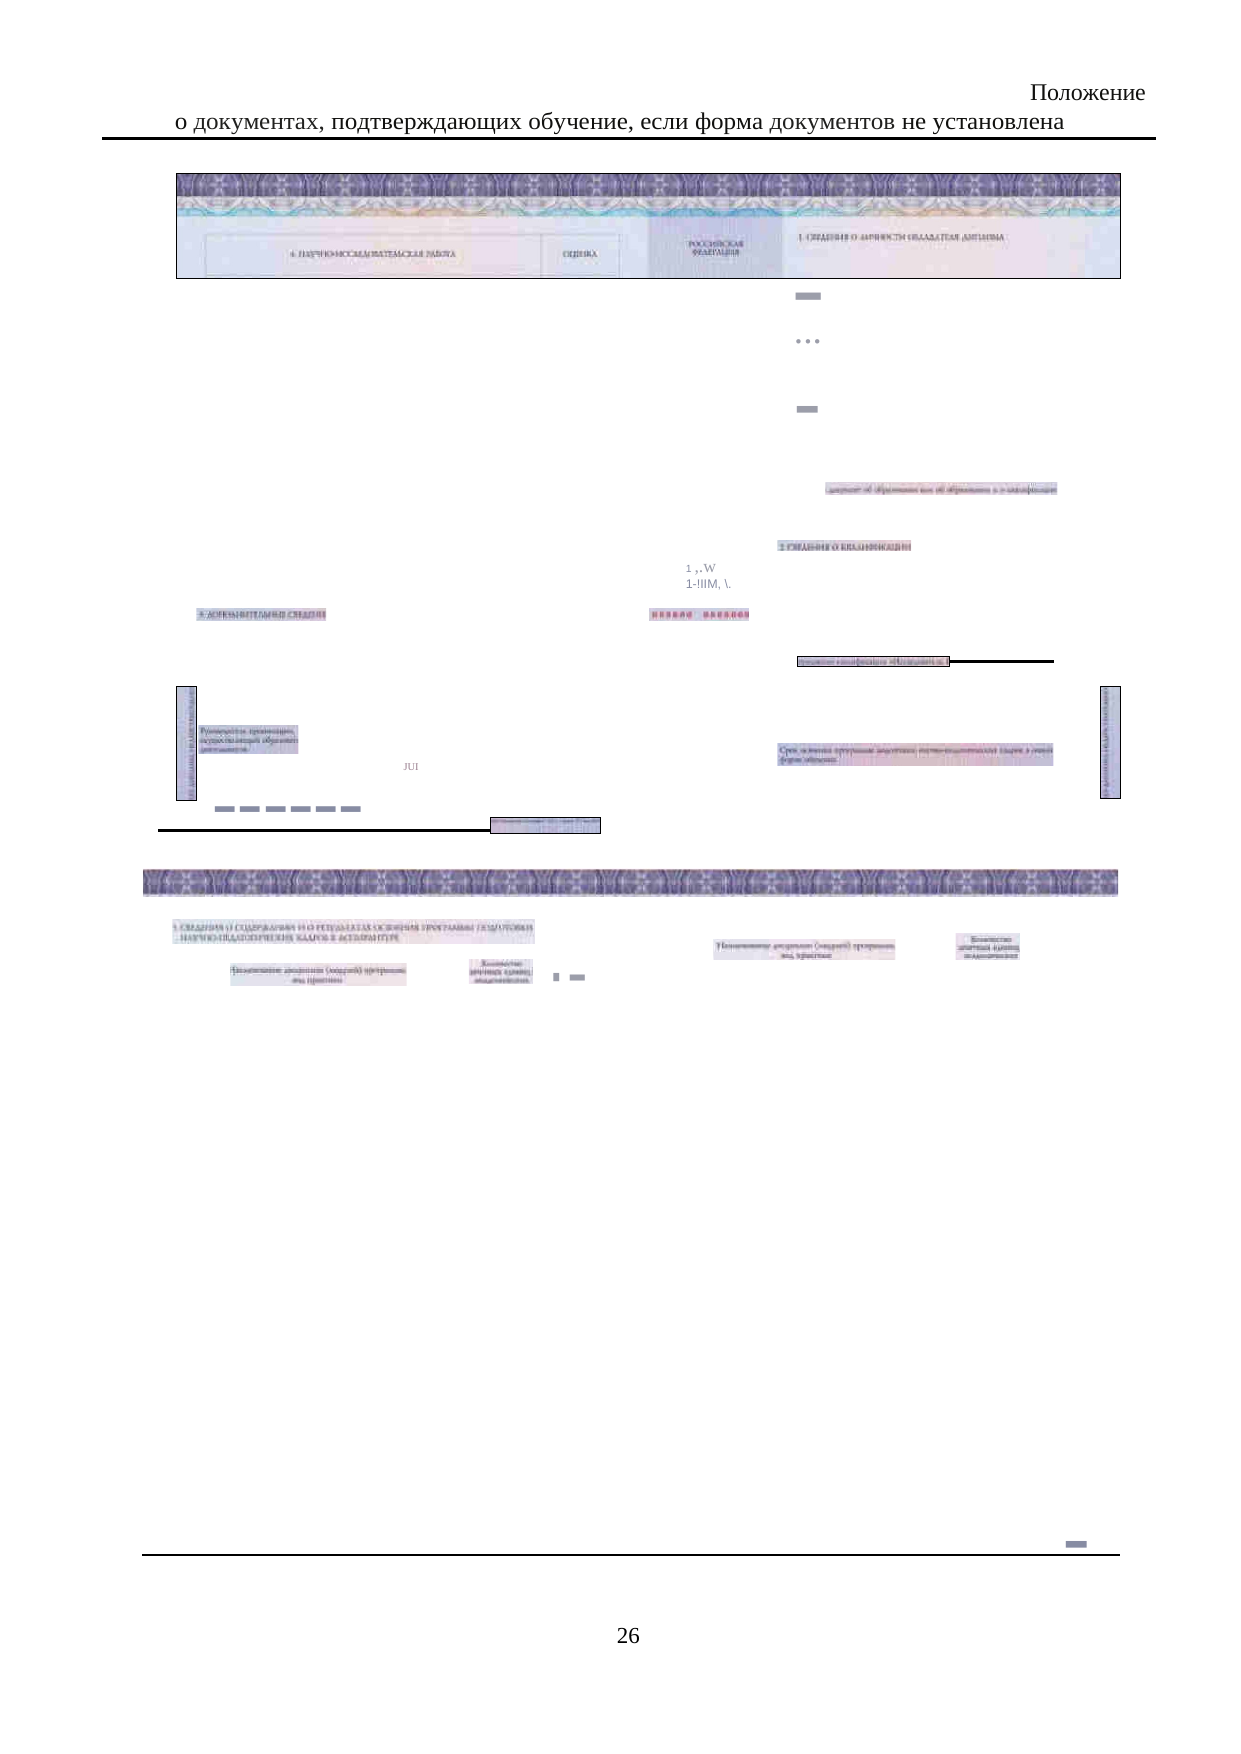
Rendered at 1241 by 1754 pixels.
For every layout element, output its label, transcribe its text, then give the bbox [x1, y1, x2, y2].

picture [955, 933, 1020, 960]
picture [142, 868, 1119, 897]
picture [172, 919, 535, 944]
picture [777, 743, 1054, 766]
picture [1101, 687, 1120, 798]
picture [777, 540, 912, 551]
picture [198, 725, 299, 754]
picture [491, 818, 600, 833]
picture [196, 608, 327, 621]
picture [230, 963, 407, 986]
picture [713, 939, 896, 960]
picture [468, 959, 533, 984]
picture [177, 174, 1120, 278]
text ·- [165, 926, 969, 1015]
picture [825, 482, 1058, 495]
picture [177, 687, 196, 800]
picture [798, 657, 949, 666]
picture [649, 608, 749, 621]
